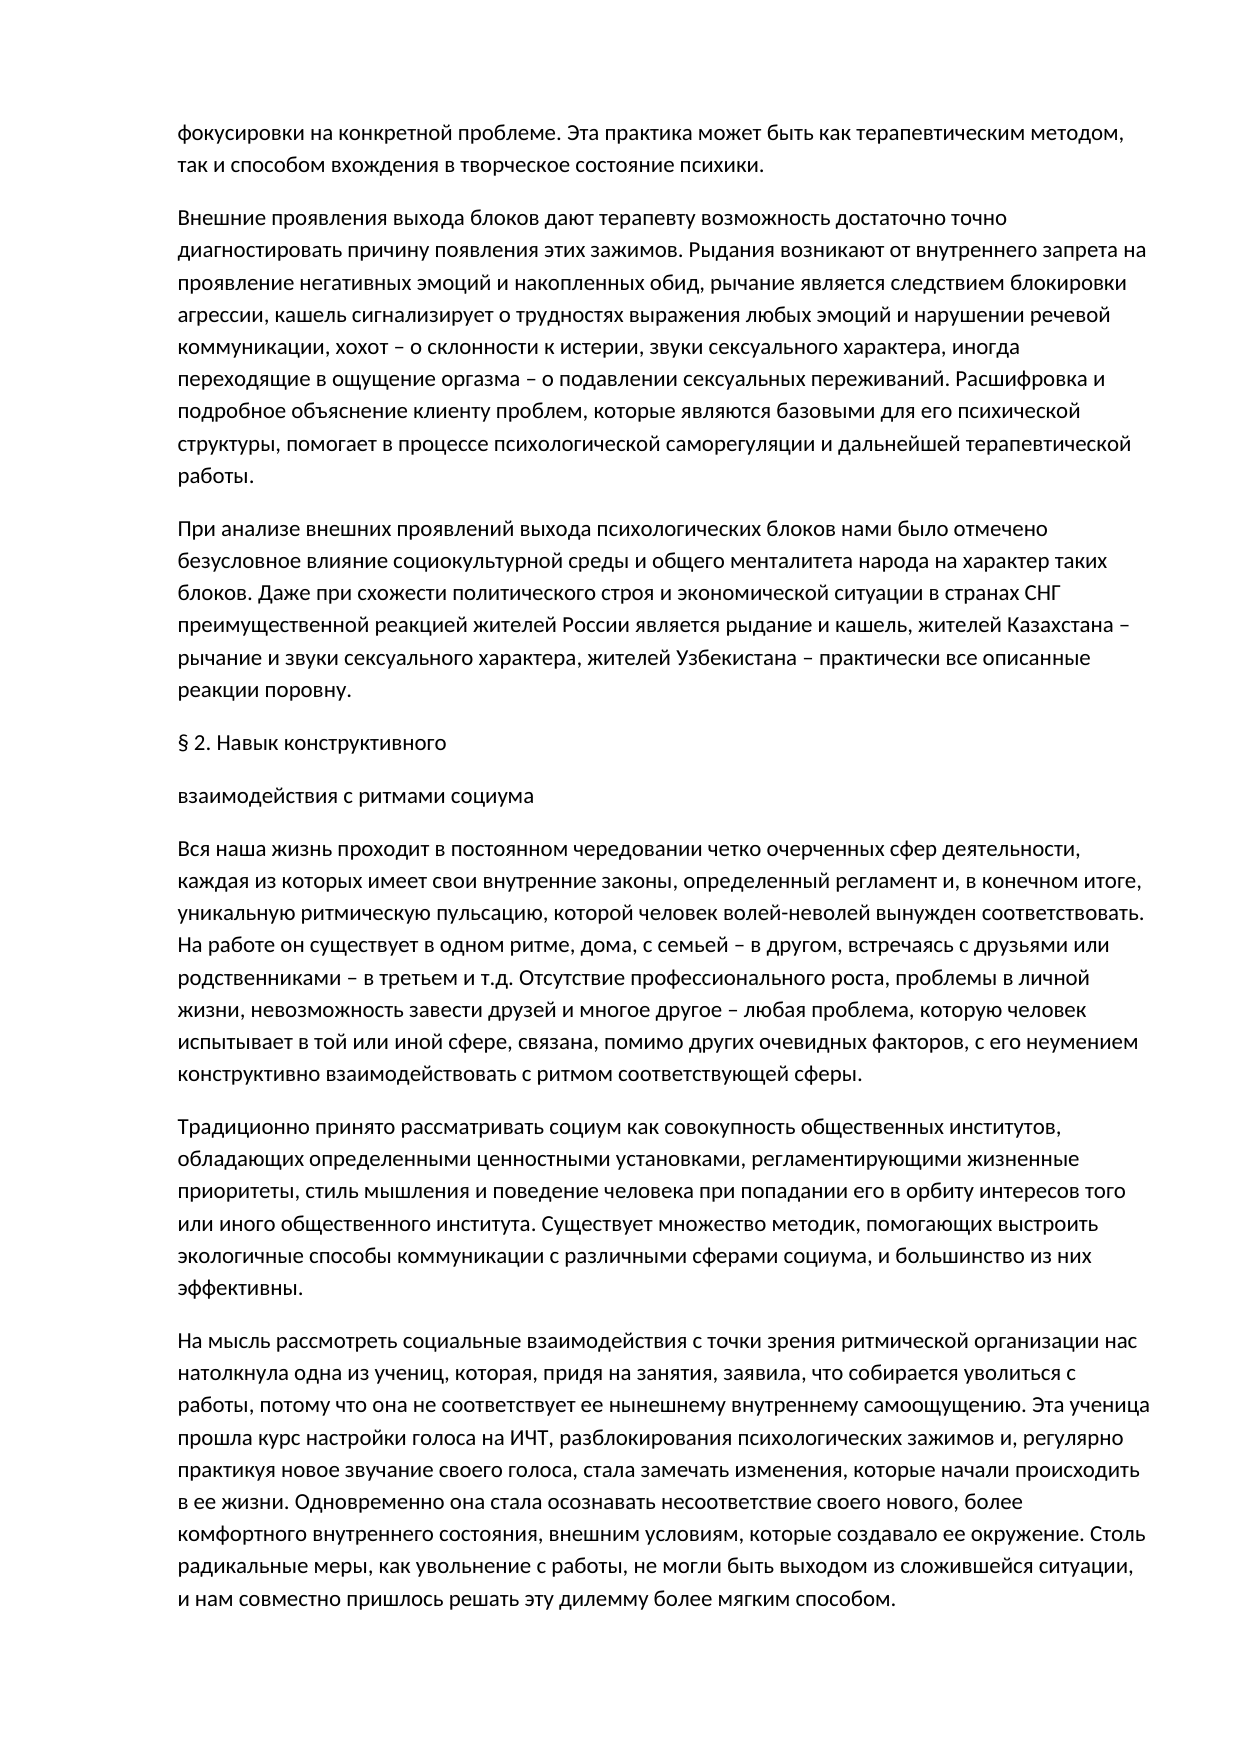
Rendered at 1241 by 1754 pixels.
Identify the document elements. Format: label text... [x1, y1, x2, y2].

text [177, 118, 1152, 178]
text При анализе внешних проявлений выхода психологических блоков нами было отмечено безусловное влияние социокультурной среды и общего менталитета народа на характер таких блоков. Даже при схожести политического строя и экономической ситуации в странах СНГ преимущественной реакцией жителей России является рыдание и кашель, жителей Казахстана – рычание и звуки сексуального характера, жителей Узбекистана – практически все описанные реакции поровну. [177, 514, 1152, 703]
text Вся наша жизнь проходит в постоянном чередовании четко очерченных сфер деятельности, каждая из которых имеет свои внутренние законы, определенный регламент и, в конечном итоге, уникальную ритмическую пульсацию, которой человек волей-неволей вынужден соответствовать. На работе он существует в одном ритме, дома, с семьей – в другом, встречаясь с друзьями или родственниками – в третьем и т.д. Отсутствие профессионального роста, проблемы в личной жизни, невозможность завести друзей и многое другое – любая проблема, которую человек испытывает в той или иной сфере, связана, помимо других очевидных факторов, с его неумением конструктивно взаимодействовать с ритмом соответствующей сферы. [177, 834, 1152, 1087]
text Традиционно принято рассматривать социум как совокупность общественных институтов, обладающих определенными ценностными установками, регламентирующими жизненные приоритеты, стиль мышления и поведение человека при попадании его в орбиту интересов того или иного общественного института. Существует множество методик, помогающих выстроить экологичные способы коммуникации с различными сферами социума, и большинство из них эффективны. [177, 1112, 1152, 1301]
text § 2. Навык конструктивного [177, 728, 1152, 756]
text Внешние проявления выхода блоков дают терапевту возможность достаточно точно диагностировать причину появления этих зажимов. Рыдания возникают от внутреннего запрета на проявление негативных эмоций и накопленных обид, рычание является следствием блокировки агрессии, кашель сигнализирует о трудностях выражения любых эмоций и нарушении речевой коммуникации, хохот – о склонности к истерии, звуки сексуального характера, иногда переходящие в ощущение оргазма – о подавлении сексуальных переживаний. Расшифровка и подробное объяснение клиенту проблем, которые являются базовыми для его психической структуры, помогает в процессе психологической саморегуляции и дальнейшей терапевтической работы. [177, 203, 1152, 489]
text На мысль рассмотреть социальные взаимодействия с точки зрения ритмической организации нас натолкнула одна из учениц, которая, придя на занятия, заявила, что собирается уволиться с работы, потому что она не соответствует ее нынешнему внутреннему самоощущению. Эта ученица прошла курс настройки голоса на ИЧТ, разблокирования психологических зажимов и, регулярно практикуя новое звучание своего голоса, стала замечать изменения, которые начали происходить в ее жизни. Одновременно она стала осознавать несоответствие своего нового, более комфортного внутреннего состояния, внешним условиям, которые создавало ее окружение. Столь радикальные меры, как увольнение с работы, не могли быть выходом из сложившейся ситуации, и нам совместно пришлось решать эту дилемму более мягким способом. [177, 1326, 1152, 1612]
text взаимодействия с ритмами социума [177, 781, 1152, 809]
